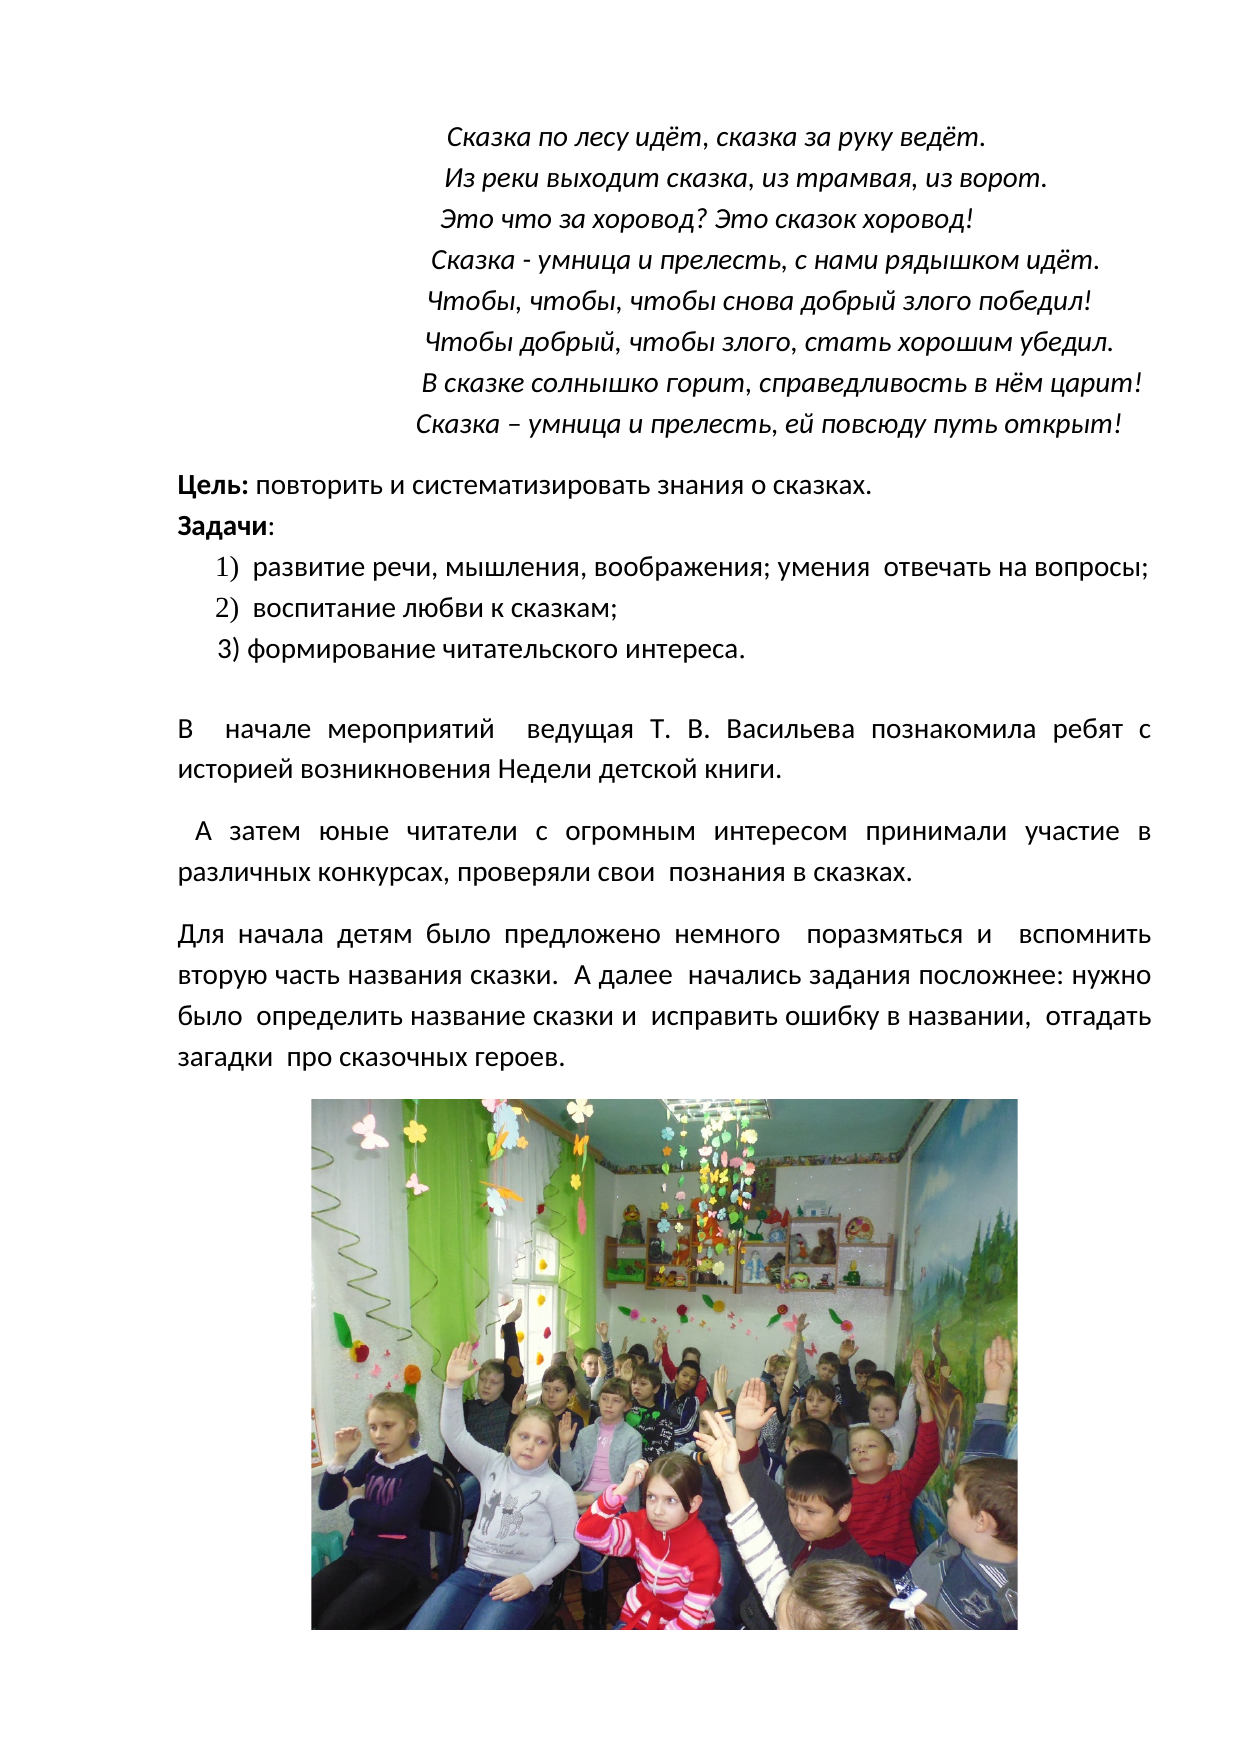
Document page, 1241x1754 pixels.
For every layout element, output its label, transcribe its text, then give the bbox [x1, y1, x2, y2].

picture [311, 1099, 1018, 1630]
text В начале мероприятий ведущая Т. В. Васильева познакомила ребят с историей возникновения Недели детской книги. [177, 710, 1152, 786]
text Для начала детям было предложено немного поразмяться и вспомнить вторую часть названия сказки. А далее начались задания посложнее: нужно было определить название сказки и исправить ошибку в названии, отгадать загадки про сказочных героев. [177, 915, 1152, 1073]
text А затем юные читатели с огромным интересом принимали участие в различных конкурсах, проверяли свои познания в сказках. [177, 812, 1152, 889]
list развитие речи, мышления, воображения; умения отвечать на вопросы; [877, 548, 1152, 584]
list воспитание любви к сказкам; [215, 589, 1152, 625]
text Цель: повторить и систематизировать знания о сказках. [177, 466, 1152, 502]
text Сказка по лесу идёт, сказка за руку ведёт. Из реки выходит сказка, из трамвая, из ворот. Это что за хоровод? Это сказок хоровод! Сказка - умница и прелесть, с нами рядышком идёт. Чтобы, чтобы, чтобы снова добрый злого победил! Чтобы добрый, чтобы злого, стать хорошим убедил. В сказке солнышко горит, справедливость в нём царит! Сказка – умница и прелесть, ей повсюду путь открыт! [177, 118, 1152, 440]
text 3) формирование читательского интереса. [177, 630, 1152, 666]
text Задачи: [177, 507, 1152, 543]
